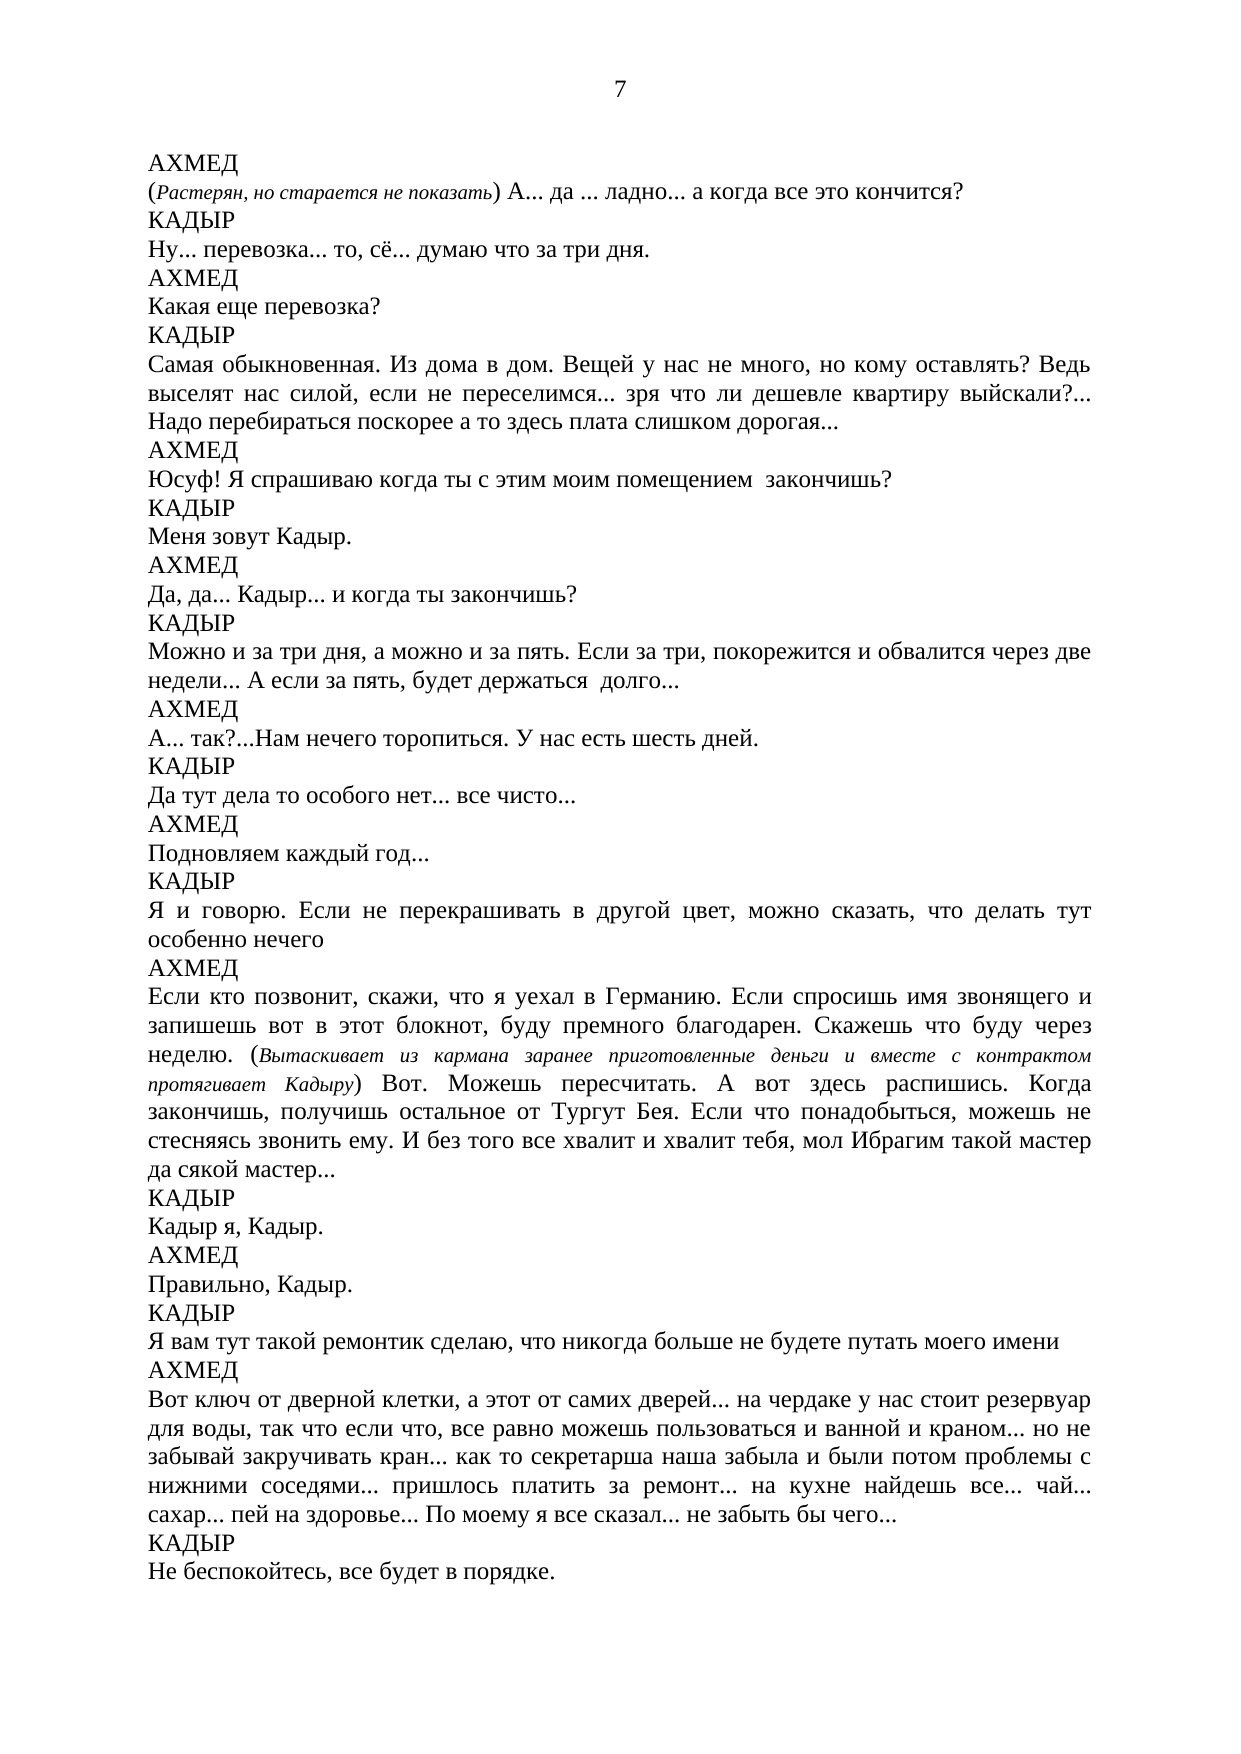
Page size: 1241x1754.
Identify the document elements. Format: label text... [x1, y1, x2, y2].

text Да, да... Кадыр... и когда ты закончишь? [148, 579, 1093, 608]
text Правильно, Кадыр. [148, 1269, 1093, 1298]
text Я вам тут такой ремонтик сделаю, что никогда больше не будете путать моего имени [148, 1326, 1093, 1355]
text АХМЕД [148, 809, 1093, 838]
text Кадыр я, Кадыр. [148, 1211, 1093, 1240]
text Можно и за три дня, а можно и за пять. Если за три, покорежится и обвалится через две недели... А если за пять, будет держаться долго... [148, 636, 1093, 694]
text Самая обыкновенная. Из дома в дом. Вещей у нас не много, но кому оставлять? Ведь выселят нас силой, если не переселимся... зря что ли дешевле квартиру выйскали?... Надо перебираться поскорее а то здесь плата слишком дорогая... [148, 349, 1093, 435]
text АХМЕД [148, 1355, 1093, 1384]
text Я и говорю. Если не перекрашивать в другой цвет, можно сказать, что делать тут особенно нечего [148, 895, 1093, 953]
text КАДЫР [148, 866, 1093, 895]
text АХМЕД [148, 694, 1093, 723]
text Если кто позвонит, скажи, что я уехал в Германию. Если спросишь имя звонящего и запишешь вот в этот блокнот, буду премного благодарен. Скажешь что буду через неделю. (Вытаскивает из кармана заранее приготовленные деньги и вместе с контрактом протягивает Кадыру) Вот. Можешь пересчитать. А вот здесь распишись. Когда закончишь, получишь остальное от Тургут Бея. Если что понадобыться, можешь не стесняясь звонить ему. И без того все хвалит и хвалит тебя, мол Ибрагим такой мастер да сякой мастер... [148, 981, 1093, 1183]
text Ну... перевозка... то, сё... думаю что за три дня. [148, 234, 1093, 263]
text АХМЕД [148, 435, 1093, 464]
text АХМЕД [148, 1240, 1093, 1269]
text КАДЫР [148, 320, 1093, 349]
text Меня зовут Кадыр. [148, 521, 1093, 550]
text КАДЫР [148, 1528, 1093, 1556]
text АХМЕД [148, 953, 1093, 981]
text КАДЫР [148, 1298, 1093, 1326]
text Какая еще перевозка? [148, 291, 1093, 320]
text Да тут дела то особого нет... все чисто... [148, 780, 1093, 809]
text АХМЕД [148, 550, 1093, 579]
text АХМЕД [148, 148, 1093, 176]
text Подновляем каждый год... [148, 838, 1093, 866]
text А... так?...Нам нечего торопиться. У нас есть шесть дней. [148, 723, 1093, 751]
text Не беспокойтесь, все будет в порядке. [148, 1556, 1093, 1585]
text КАДЫР [148, 608, 1093, 636]
text КАДЫР [148, 751, 1093, 780]
text КАДЫР [148, 205, 1093, 234]
text АХМЕД [148, 263, 1093, 291]
text КАДЫР [148, 493, 1093, 521]
text КАДЫР [148, 1183, 1093, 1211]
text Юсуф! Я спрашиваю когда ты с этим моим помещением закончишь? [148, 464, 1093, 493]
text (Растерян, но старается не показать) А... да ... ладно... а когда все это кончится? [148, 176, 1093, 205]
text Вот ключ от дверной клетки, а этот от самих дверей... на чердаке у нас стоит резервуар для воды, так что если что, все равно можешь пользоваться и ванной и краном... но не забывай закручивать кран... как то секретарша наша забыла и были потом проблемы с нижними соседями... пришлось платить за ремонт... на кухне найдешь все... чай... сахар... пей на здоровье... По моему я все сказал... не забыть бы чего... [148, 1384, 1093, 1528]
